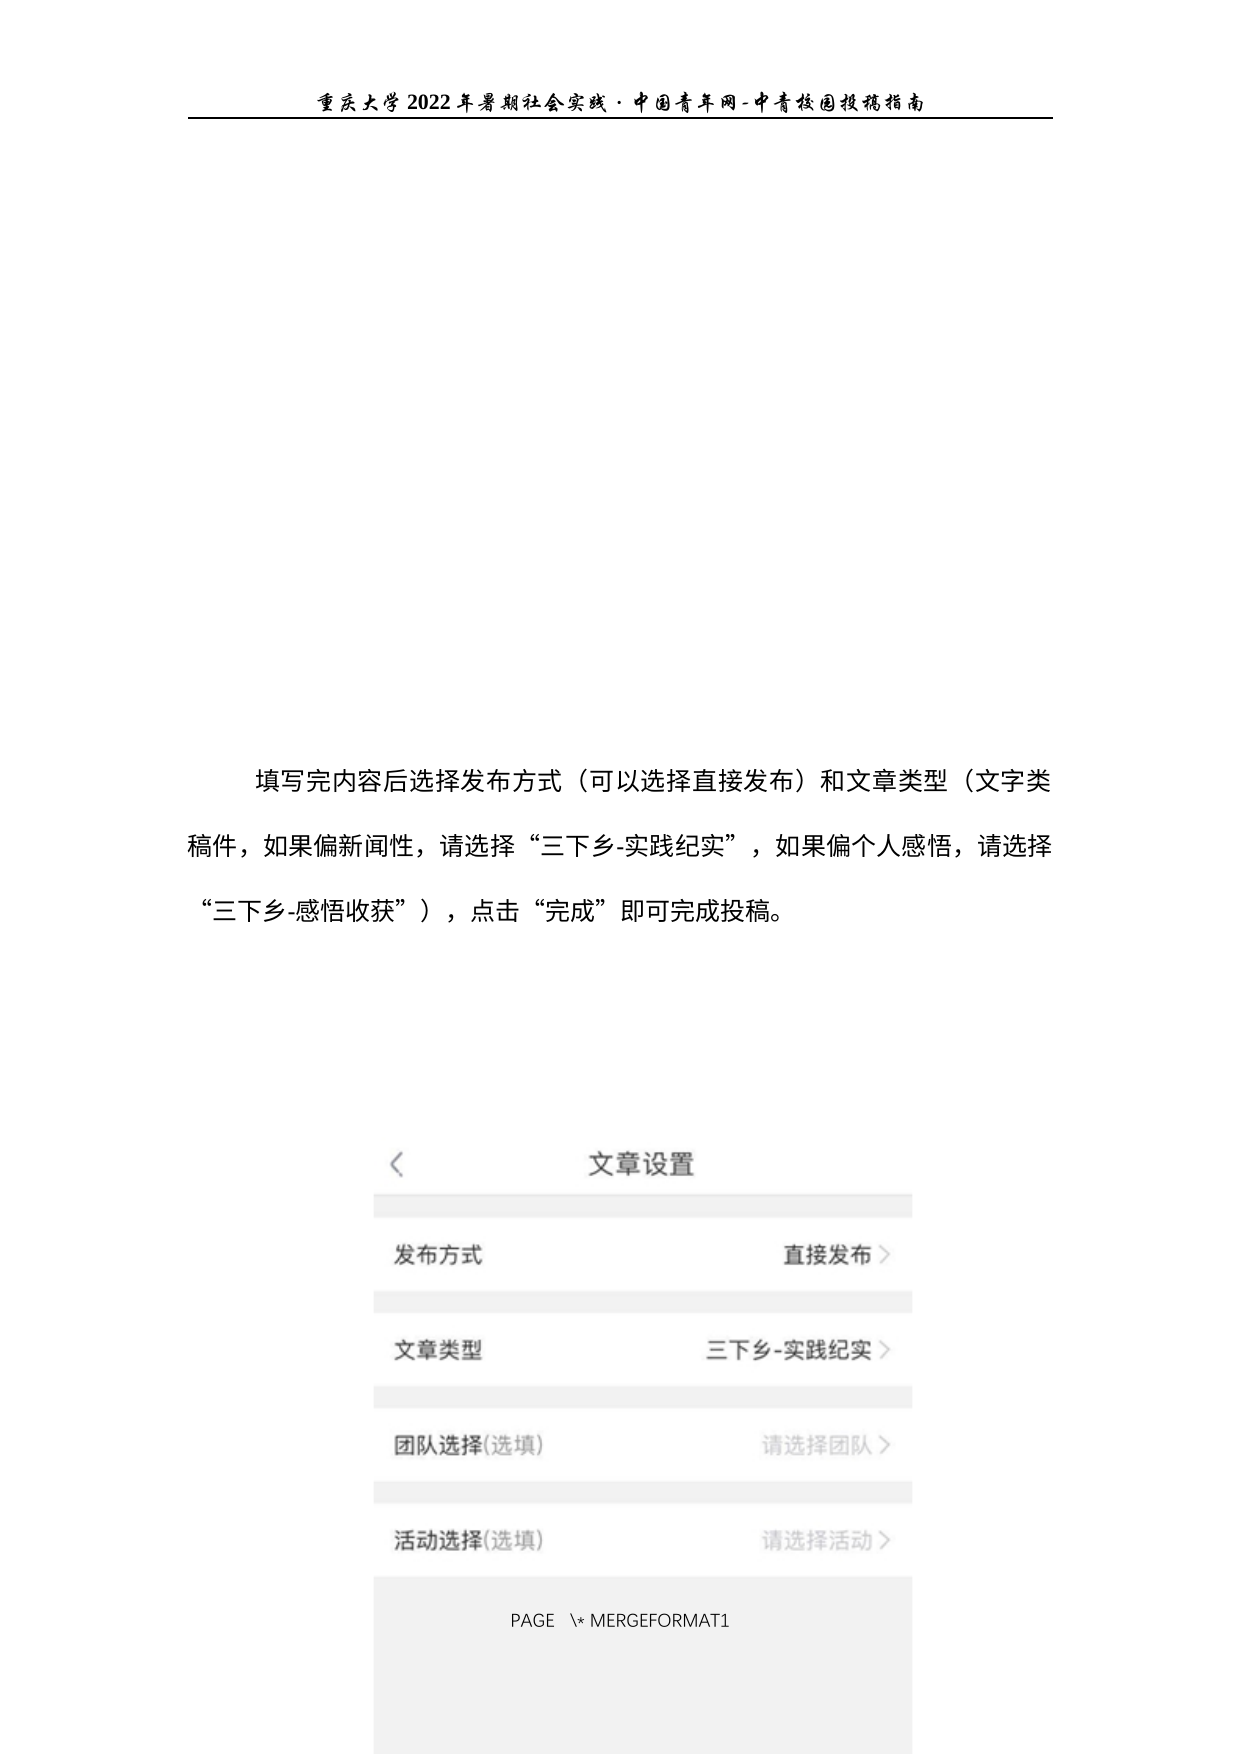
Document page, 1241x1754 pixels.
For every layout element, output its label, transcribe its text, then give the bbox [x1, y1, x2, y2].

text 填写完内容后选择发布方式（可以选择直接发布）和文章类型（文字类稿件，如果偏新闻性，请选择“三下乡-实践纪实”，如果偏个人感悟，请选择“三下乡-感悟收获”），点击“完成”即可完成投稿。 [187, 747, 1053, 942]
picture [373, 1137, 913, 1754]
